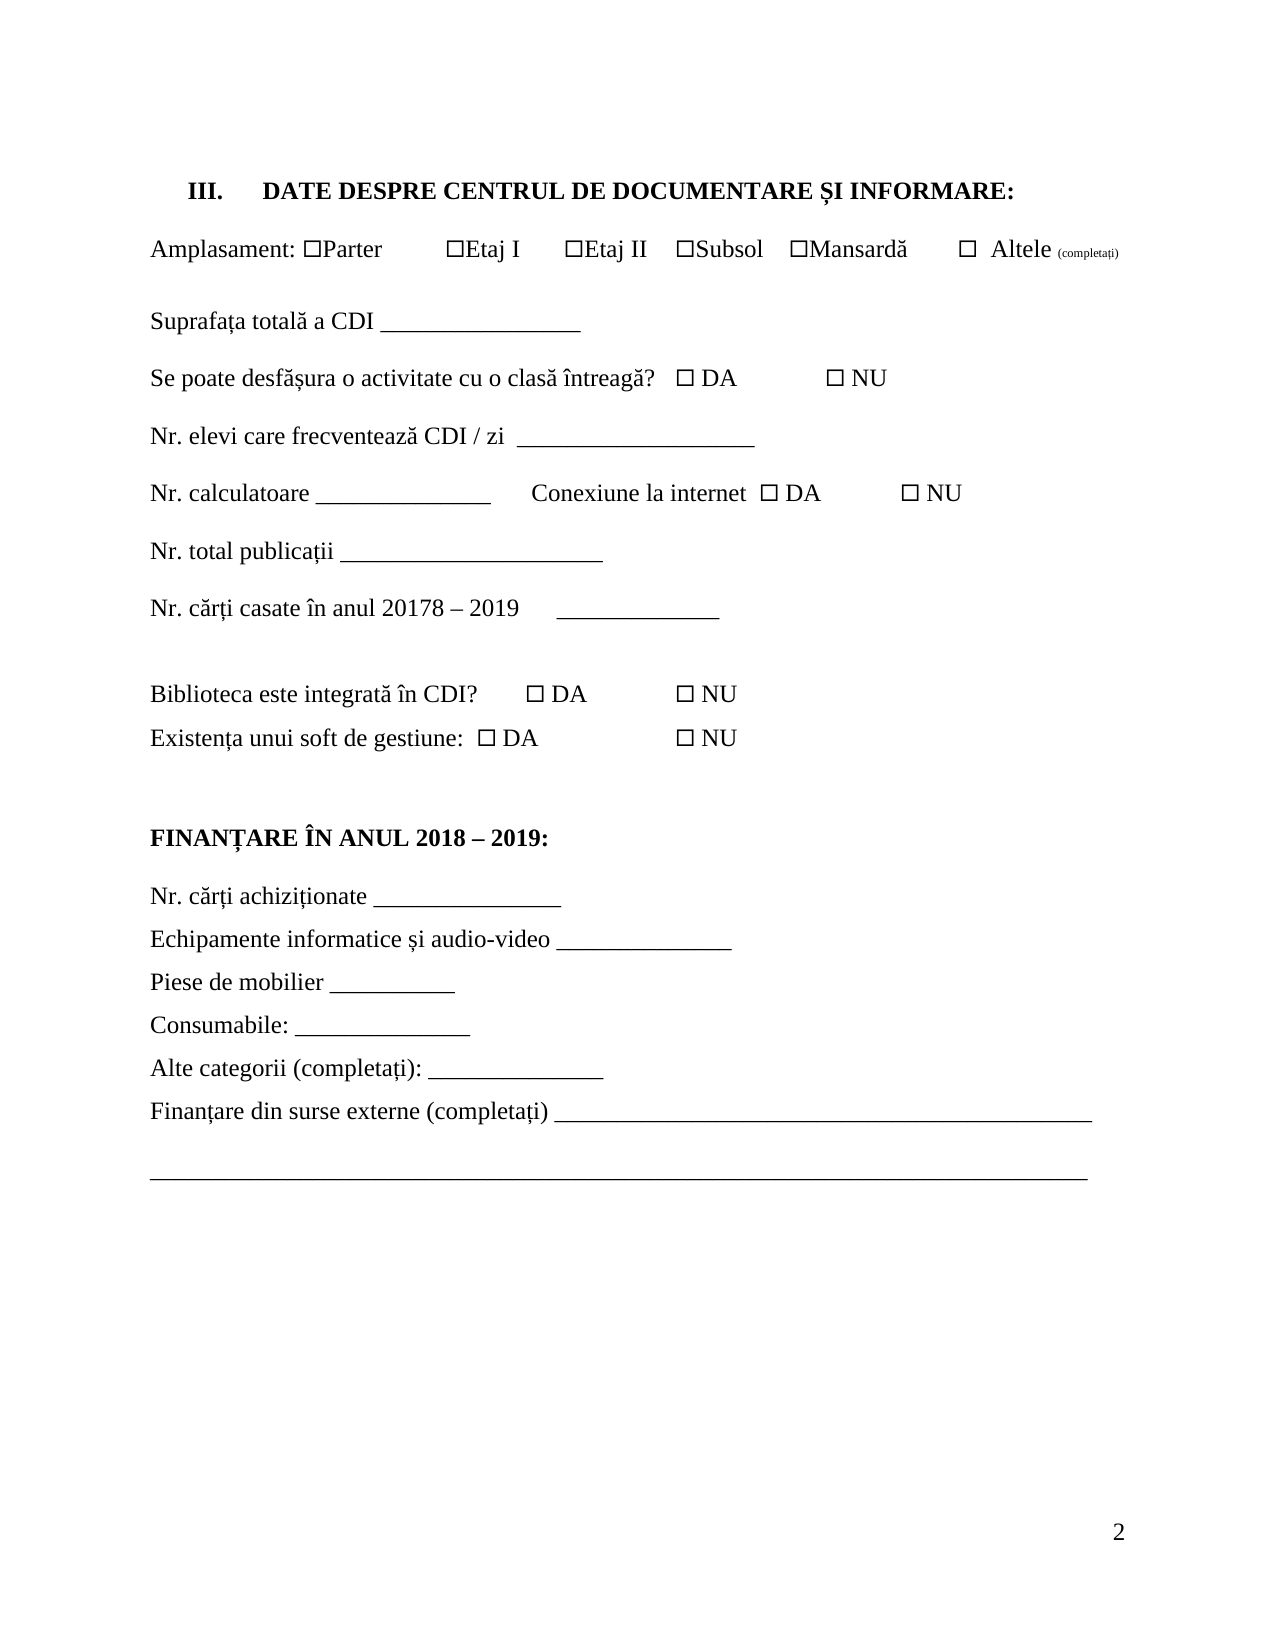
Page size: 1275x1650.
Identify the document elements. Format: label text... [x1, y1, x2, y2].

list DATE DESPRE CENTRUL DE DOCUMENTARE ȘI INFORMARE: [187, 176, 1125, 205]
text ___________________________________________________________________________ [150, 1154, 1125, 1183]
text Existența unui soft de gestiune: DA NU [150, 723, 1125, 751]
text Nr. elevi care frecventează CDI / zi ___________________ [150, 421, 1125, 449]
text Piese de mobilier __________ [150, 967, 1125, 996]
text Se poate desfășura o activitate cu o clasă întreagă? DA NU [150, 363, 1125, 392]
text Alte categorii (completați): ______________ [150, 1053, 1125, 1082]
text Nr. calculatoare ______________ Conexiune la internet DA NU [150, 478, 1125, 507]
text Amplasament: Parter Etaj I Etaj II Subsol Mansardă Altele (completați) [150, 234, 1125, 263]
text Finanțare din surse externe (completați) ___________________________________________ [150, 1096, 1125, 1125]
text Suprafața totală a CDI ________________ [150, 306, 1125, 334]
text Nr. cărți achiziționate _______________ [150, 881, 1125, 909]
text Consumabile: ______________ [150, 1010, 1125, 1039]
text Nr. total publicații _____________________ [150, 536, 1125, 564]
text Biblioteca este integrată în CDI? DA NU [150, 679, 1125, 708]
text Echipamente informatice și audio-video ______________ [150, 924, 1125, 953]
text FINANȚARE ÎN ANUL 2018 – 2019: [150, 823, 1125, 852]
text Nr. cărți casate în anul 20178 – 2019 _____________ [150, 593, 1125, 622]
